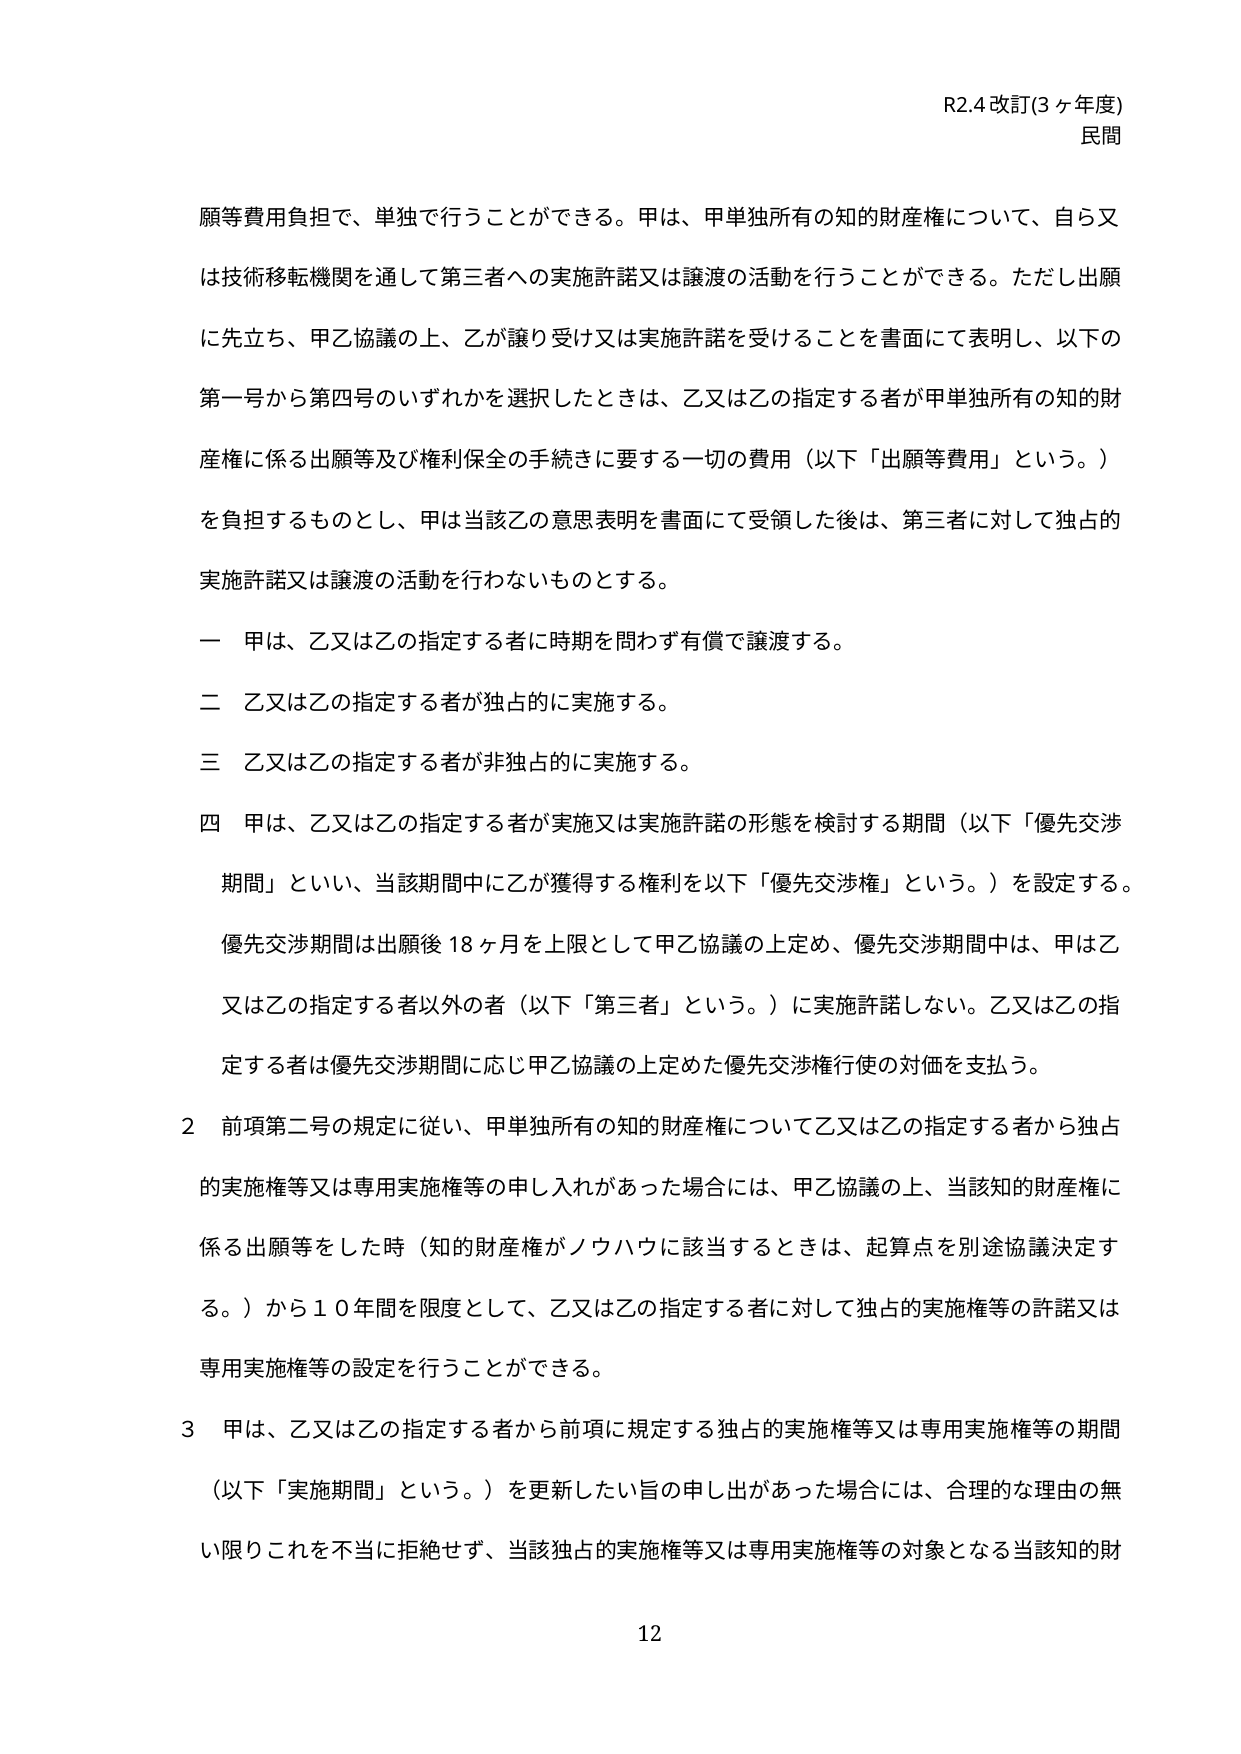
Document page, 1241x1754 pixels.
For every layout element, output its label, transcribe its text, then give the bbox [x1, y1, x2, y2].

text 四 甲は、乙又は乙の指定する者が実施又は実施許諾の形態を検討する期間（以下「優先交渉期間」といい、当該期間中に乙が獲得する権利を以下「優先交渉権」という。）を設定する。優先交渉期間は出願後18ヶ月を上限として甲乙協議の上定め、優先交渉期間中は、甲は乙又は乙の指定する者以外の者（以下「第三者」という。）に実施許諾しない。乙又は乙の指定する者は優先交渉期間に応じ甲乙協議の上定めた優先交渉権行使の対価を支払う。 [199, 791, 1122, 1094]
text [177, 1397, 1122, 1579]
text 二 乙又は乙の指定する者が独占的に実施する。 [177, 670, 1122, 731]
text 三 乙又は乙の指定する者が非独占的に実施する。 [177, 731, 1122, 791]
text 一 甲は、乙又は乙の指定する者に時期を問わず有償で譲渡する。 [177, 609, 1122, 670]
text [177, 185, 1122, 609]
text ２ 前項第二号の規定に従い、甲単独所有の知的財産権について乙又は乙の指定する者から独占的実施権等又は専用実施権等の申し入れがあった場合には、甲乙協議の上、当該知的財産権に係る出願等をした時（知的財産権がノウハウに該当するときは、起算点を別途協議決定する。）から１０年間を限度として、乙又は乙の指定する者に対して独占的実施権等の許諾又は専用実施権等の設定を行うことができる。 [177, 1094, 1122, 1397]
